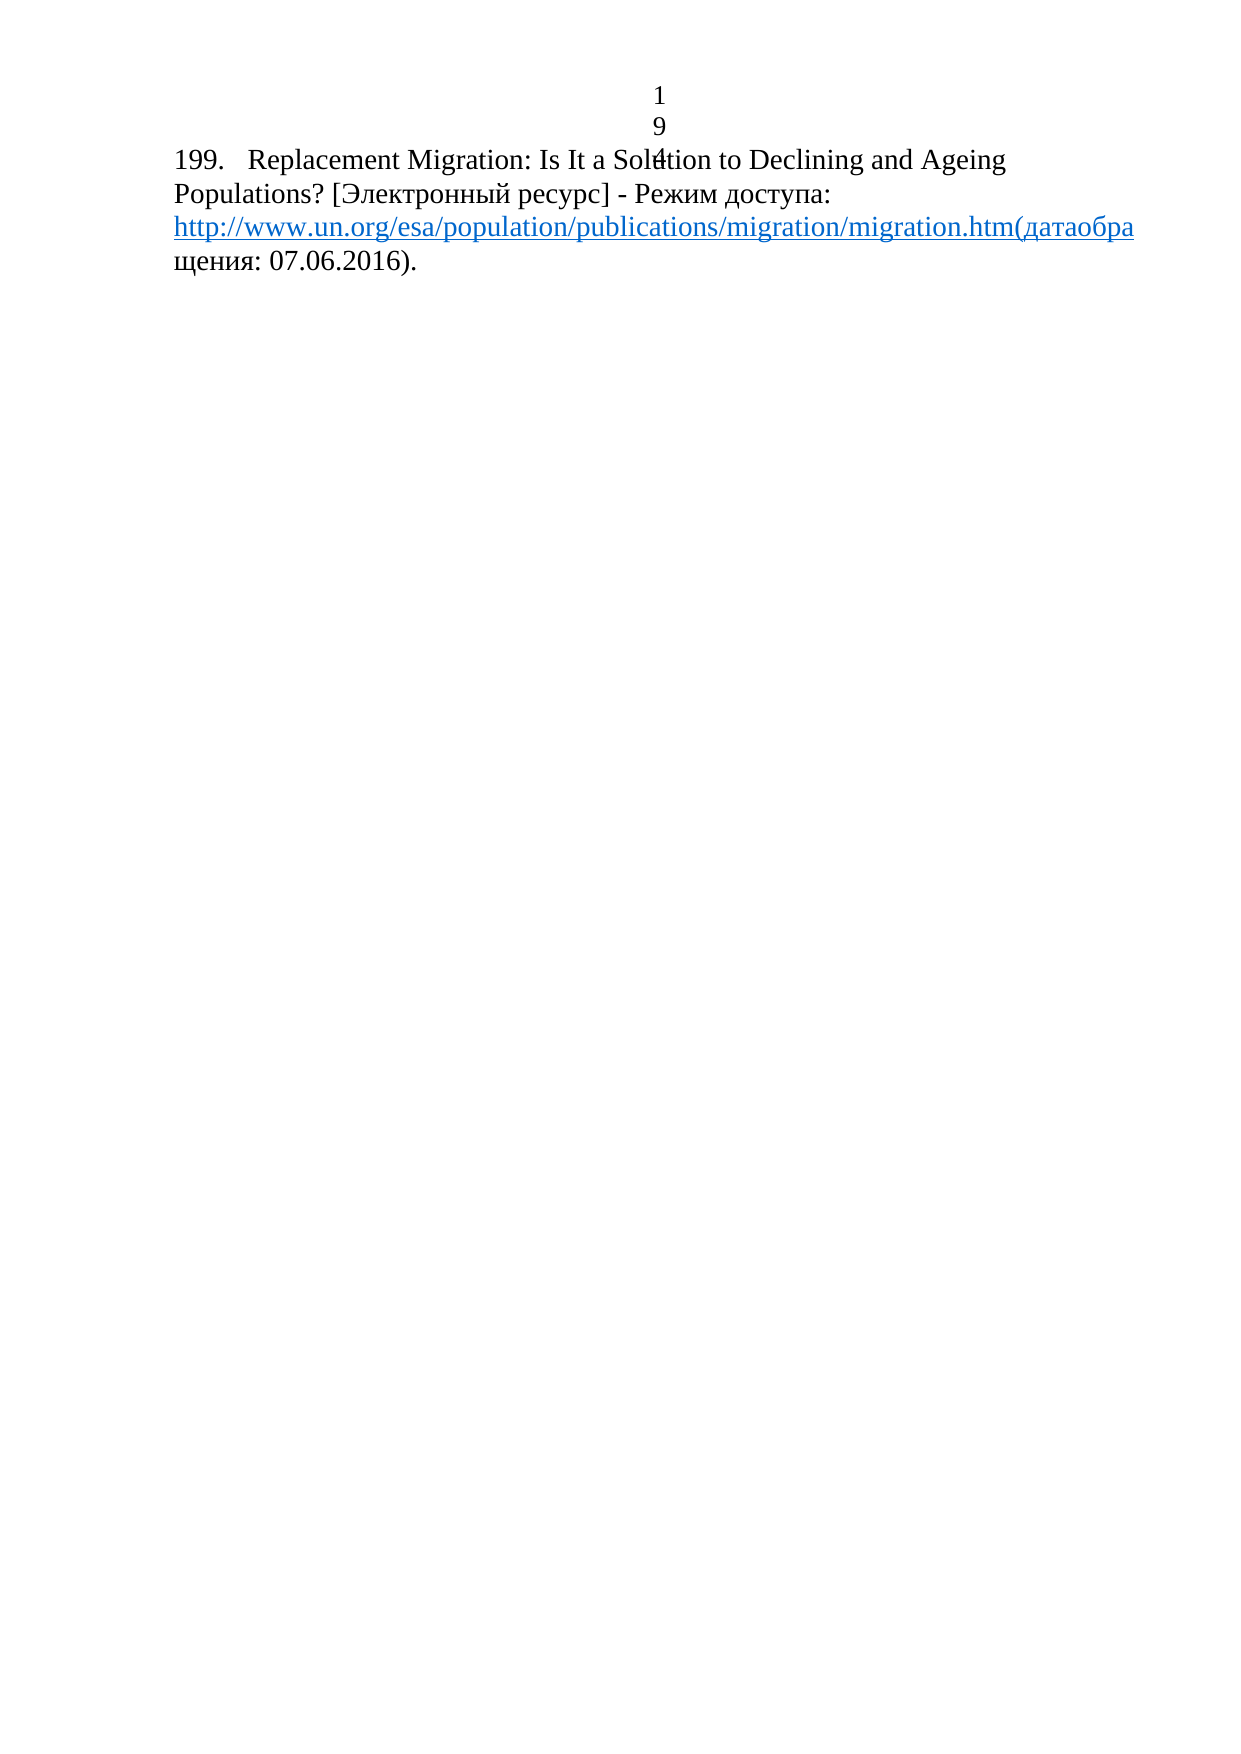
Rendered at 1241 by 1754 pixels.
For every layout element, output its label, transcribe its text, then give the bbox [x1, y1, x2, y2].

list Replacement Migration: Is It a Solution to Declining and Ageing Populations? [Электронный ресурс] - Режим доступа: http://www.un.org/esa/population/publications/migration/migration.htm(датаобра щения: 07.06.2016). [174, 143, 1155, 277]
